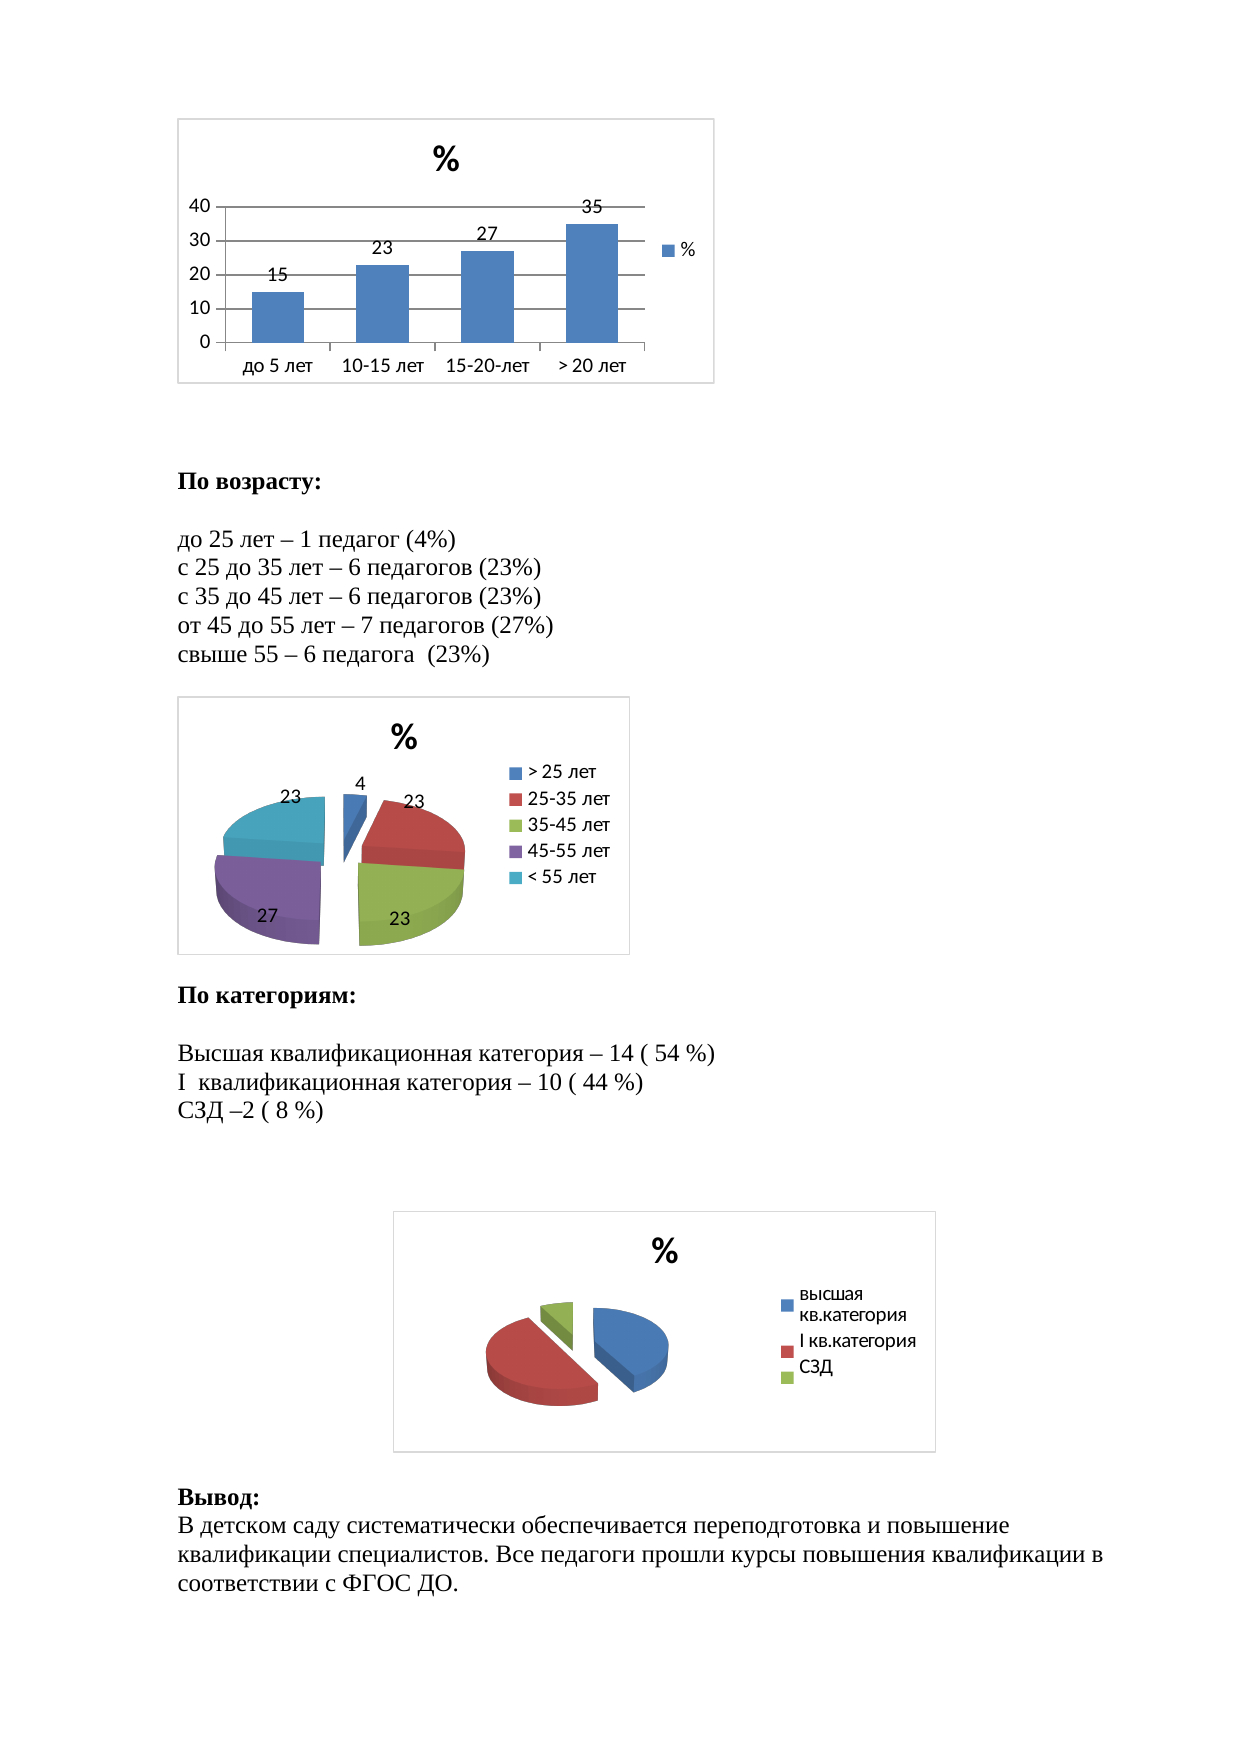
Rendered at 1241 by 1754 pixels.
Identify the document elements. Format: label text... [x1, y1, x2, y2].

text I квалификационная категория – 10 ( 44 %) [177, 1067, 1152, 1096]
text Вывод: [177, 1482, 1152, 1510]
text от 45 до 55 лет – 7 педагогов (27%) [177, 610, 1152, 639]
text Высшая квалификационная категория – 14 ( 54 %) [177, 1038, 1152, 1067]
text до 25 лет – 1 педагог (4%) [177, 524, 1152, 552]
text с 35 до 45 лет – 6 педагогов (23%) [177, 581, 1152, 610]
text По категориям: [177, 981, 1152, 1009]
text В детском саду систематически обеспечивается переподготовка и повышение квалификации специалистов. Все педагоги прошли курсы повышения квалификации в соответствии с ФГОС ДО. [177, 1510, 1152, 1597]
text свыше 55 – 6 педагога (23%) [177, 639, 1152, 667]
text СЗД –2 ( 8 %) [177, 1096, 1152, 1124]
text По возрасту: [177, 466, 1152, 495]
text с 25 до 35 лет – 6 педагогов (23%) [177, 552, 1152, 581]
